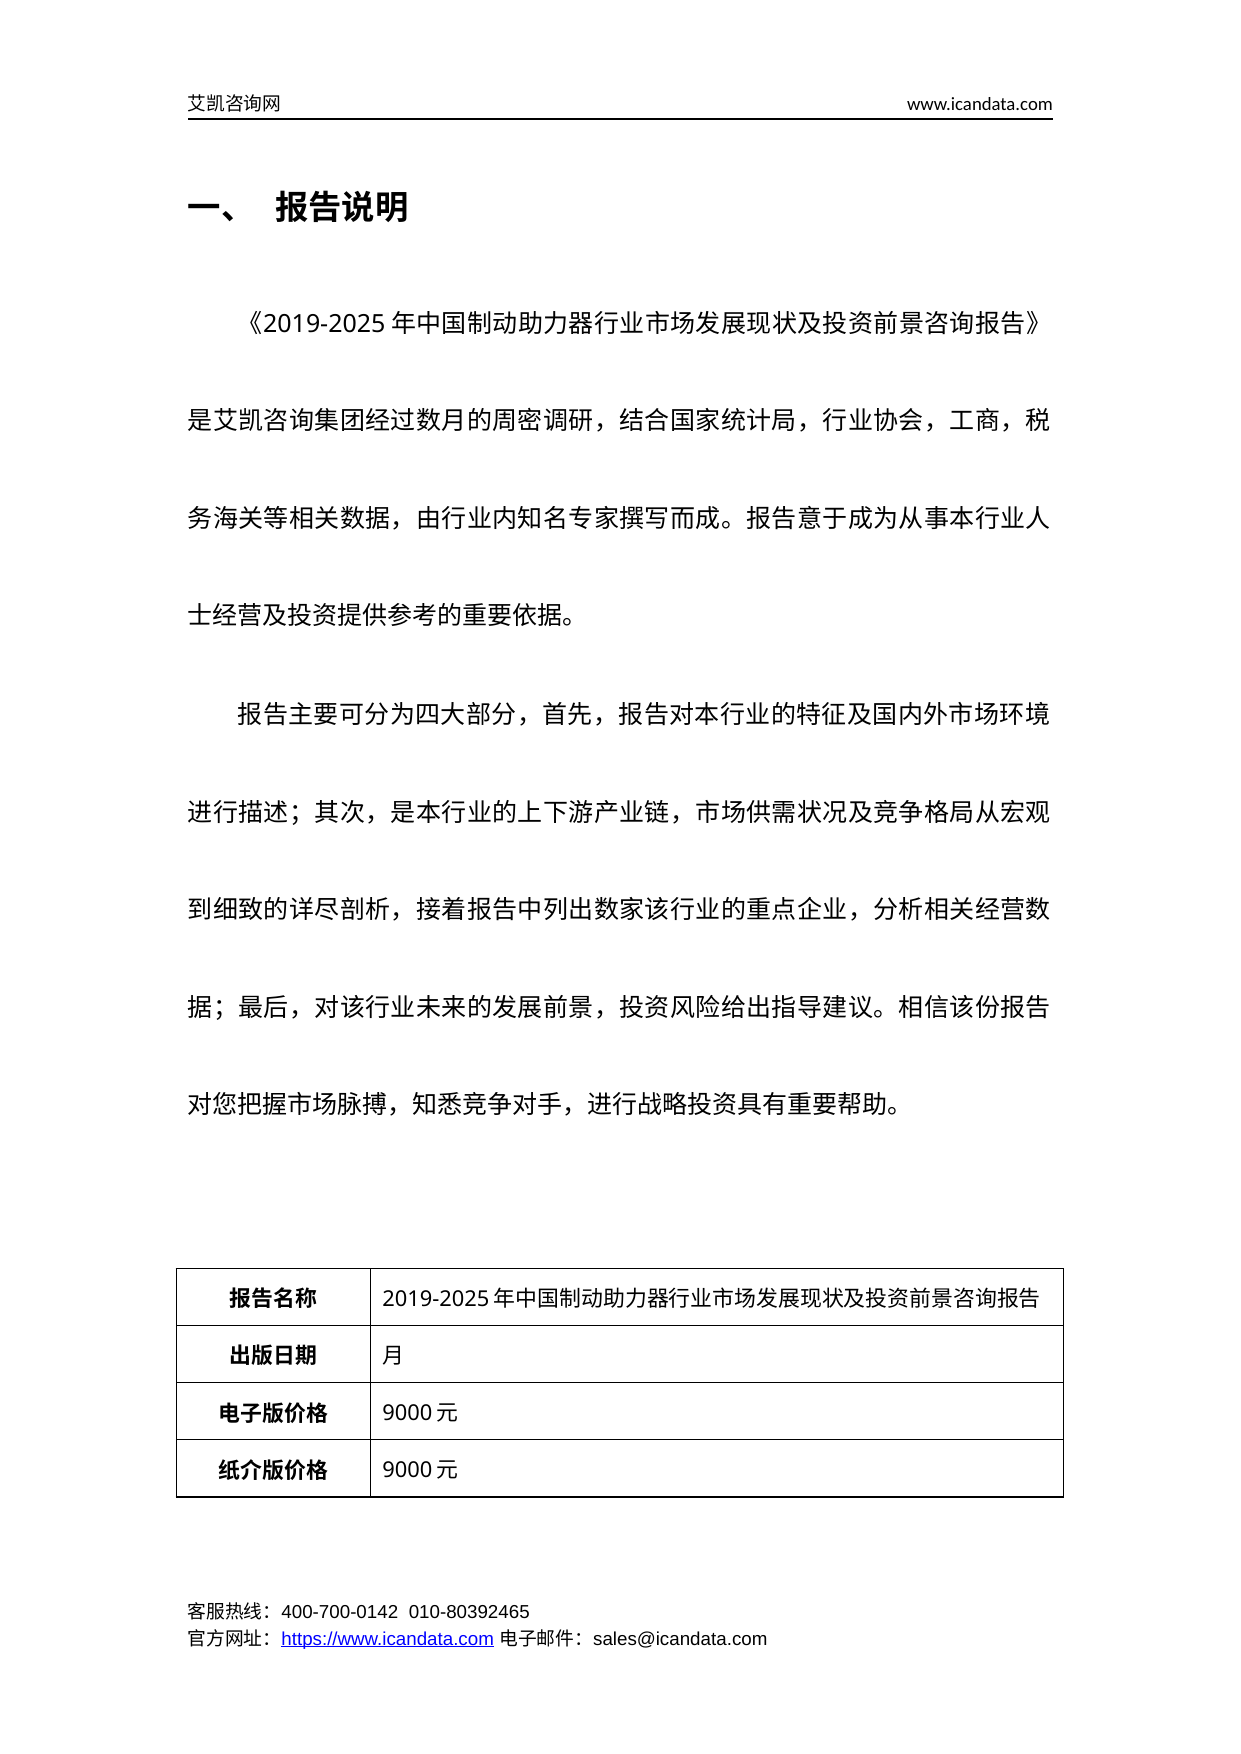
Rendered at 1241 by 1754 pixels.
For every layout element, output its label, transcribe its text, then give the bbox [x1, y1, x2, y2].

subtitle 报告说明 [187, 172, 1053, 237]
text 《2019-2025年中国制动助力器行业市场发展现状及投资前景咨询报告》是艾凯咨询集团经过数月的周密调研，结合国家统计局，行业协会，工商，税务海关等相关数据，由行业内知名专家撰写而成。报告意于成为从事本行业人士经营及投资提供参考的重要依据。 [187, 289, 1053, 646]
table_header 报告名称 [177, 1269, 370, 1325]
table_cell 电子版价格 [177, 1383, 370, 1439]
text 报告主要可分为四大部分，首先，报告对本行业的特征及国内外市场环境进行描述；其次，是本行业的上下游产业链，市场供需状况及竞争格局从宏观到细致的详尽剖析，接着报告中列出数家该行业的重点企业，分析相关经营数据；最后，对该行业未来的发展前景，投资风险给出指导建议。相信该份报告对您把握市场脉搏，知悉竞争对手，进行战略投资具有重要帮助。 [187, 681, 1053, 1136]
table_cell 9000元 [371, 1383, 1063, 1439]
table_header 2019-2025年中国制动助力器行业市场发展现状及投资前景咨询报告 [371, 1269, 1063, 1325]
table_cell 出版日期 [177, 1326, 370, 1382]
table_cell 纸介版价格 [177, 1440, 370, 1496]
table_cell 月 [371, 1326, 1063, 1382]
table_cell 9000元 [371, 1440, 1063, 1496]
